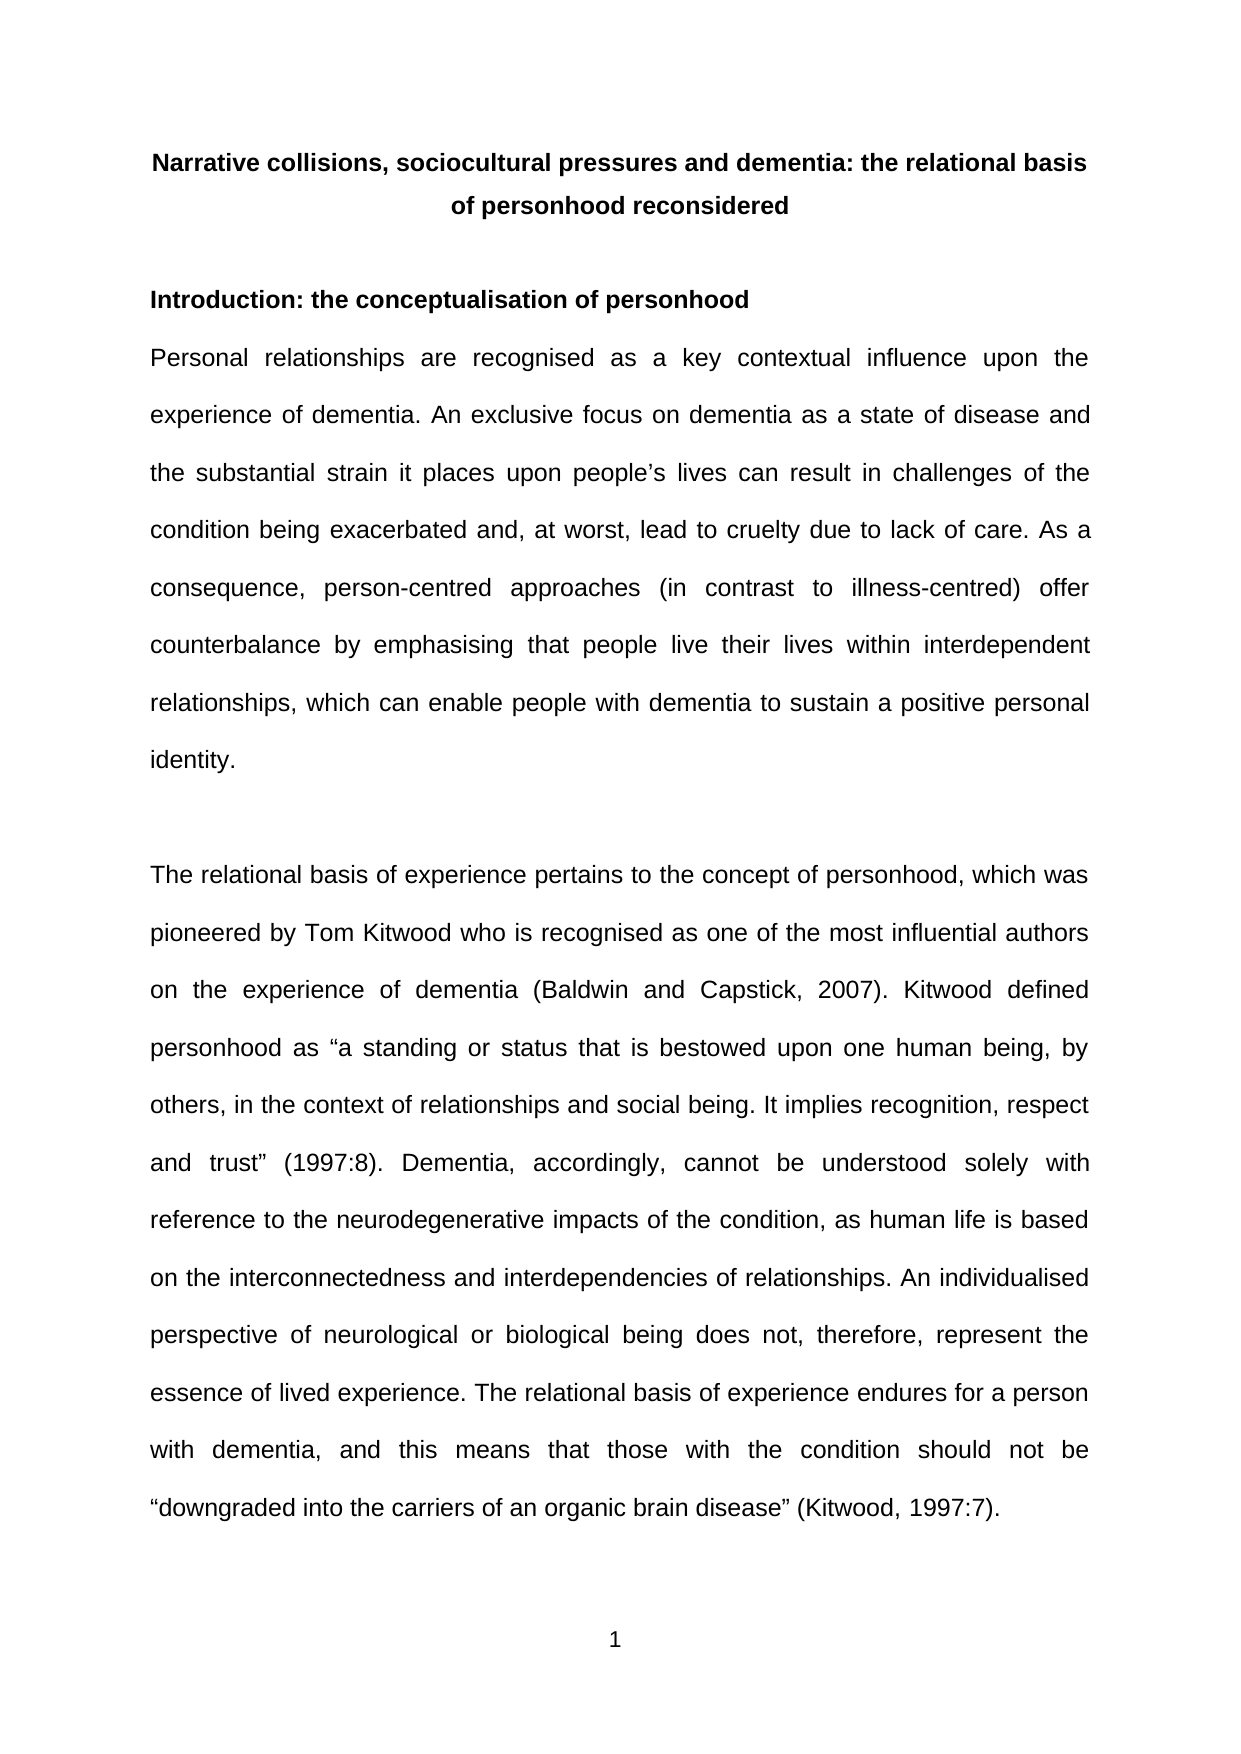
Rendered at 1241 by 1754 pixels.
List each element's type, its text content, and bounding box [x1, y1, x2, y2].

subtitle Introduction: the conceptualisation of personhood [150, 285, 1103, 314]
text The relational basis of experience pertains to the concept of personhood, which was pioneered by Tom Kitwood who is recognised as one of the most influential authors on the experience of dementia (Baldwin and Capstick, 2007). Kitwood defined personhood as “a standing or status that is bestowed upon one human being, by others, in the context of relationships and social being. It implies recognition, respect and trust” (1997:8). Dementia, accordingly, cannot be understood solely with reference to the neurodegenerative impacts of the condition, as human life is based on the interconnectedness and interdependencies of relationships. An individualised perspective of neurological or biological being does not, therefore, represent the essence of lived experience. The relational basis of experience endures for a person with dementia, and this means that those with the condition should not be “downgraded into the carriers of an organic brain disease” (Kitwood, 1997:7). [150, 860, 1091, 1522]
subtitle Narrative collisions, sociocultural pressures and dementia: the relational basis of personhood reconsidered [152, 148, 1090, 220]
text Personal relationships are recognised as a key contextual influence upon the experience of dementia. An exclusive focus on dementia as a state of disease and the substantial strain it places upon people’s lives can result in challenges of the condition being exacerbated and, at worst, lead to cruelty due to lack of care. As a consequence, person-centred approaches (in contrast to illness-centred) offer counterbalance by emphasising that people live their lives within interdependent relationships, which can enable people with dementia to sustain a positive personal identity. [150, 343, 1091, 774]
